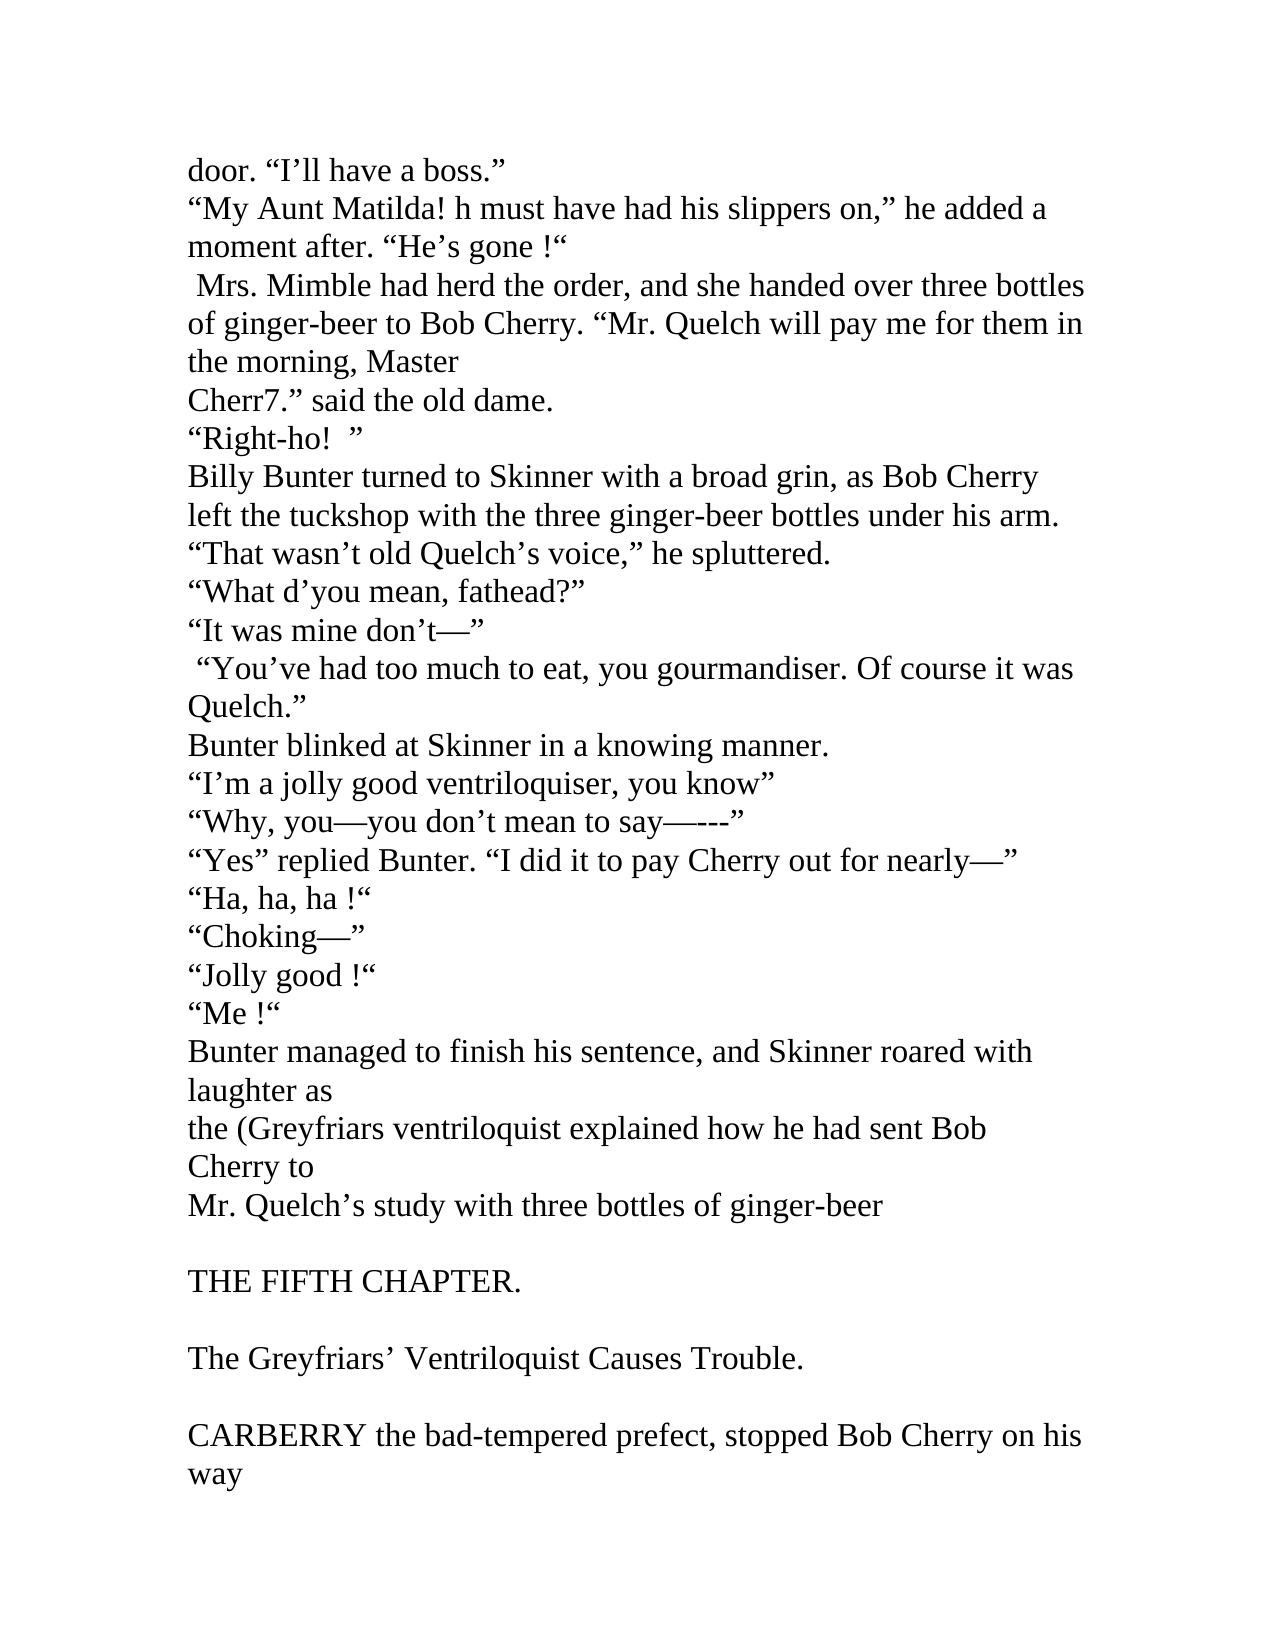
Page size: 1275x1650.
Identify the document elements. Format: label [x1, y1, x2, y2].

text [187, 150, 1087, 1492]
